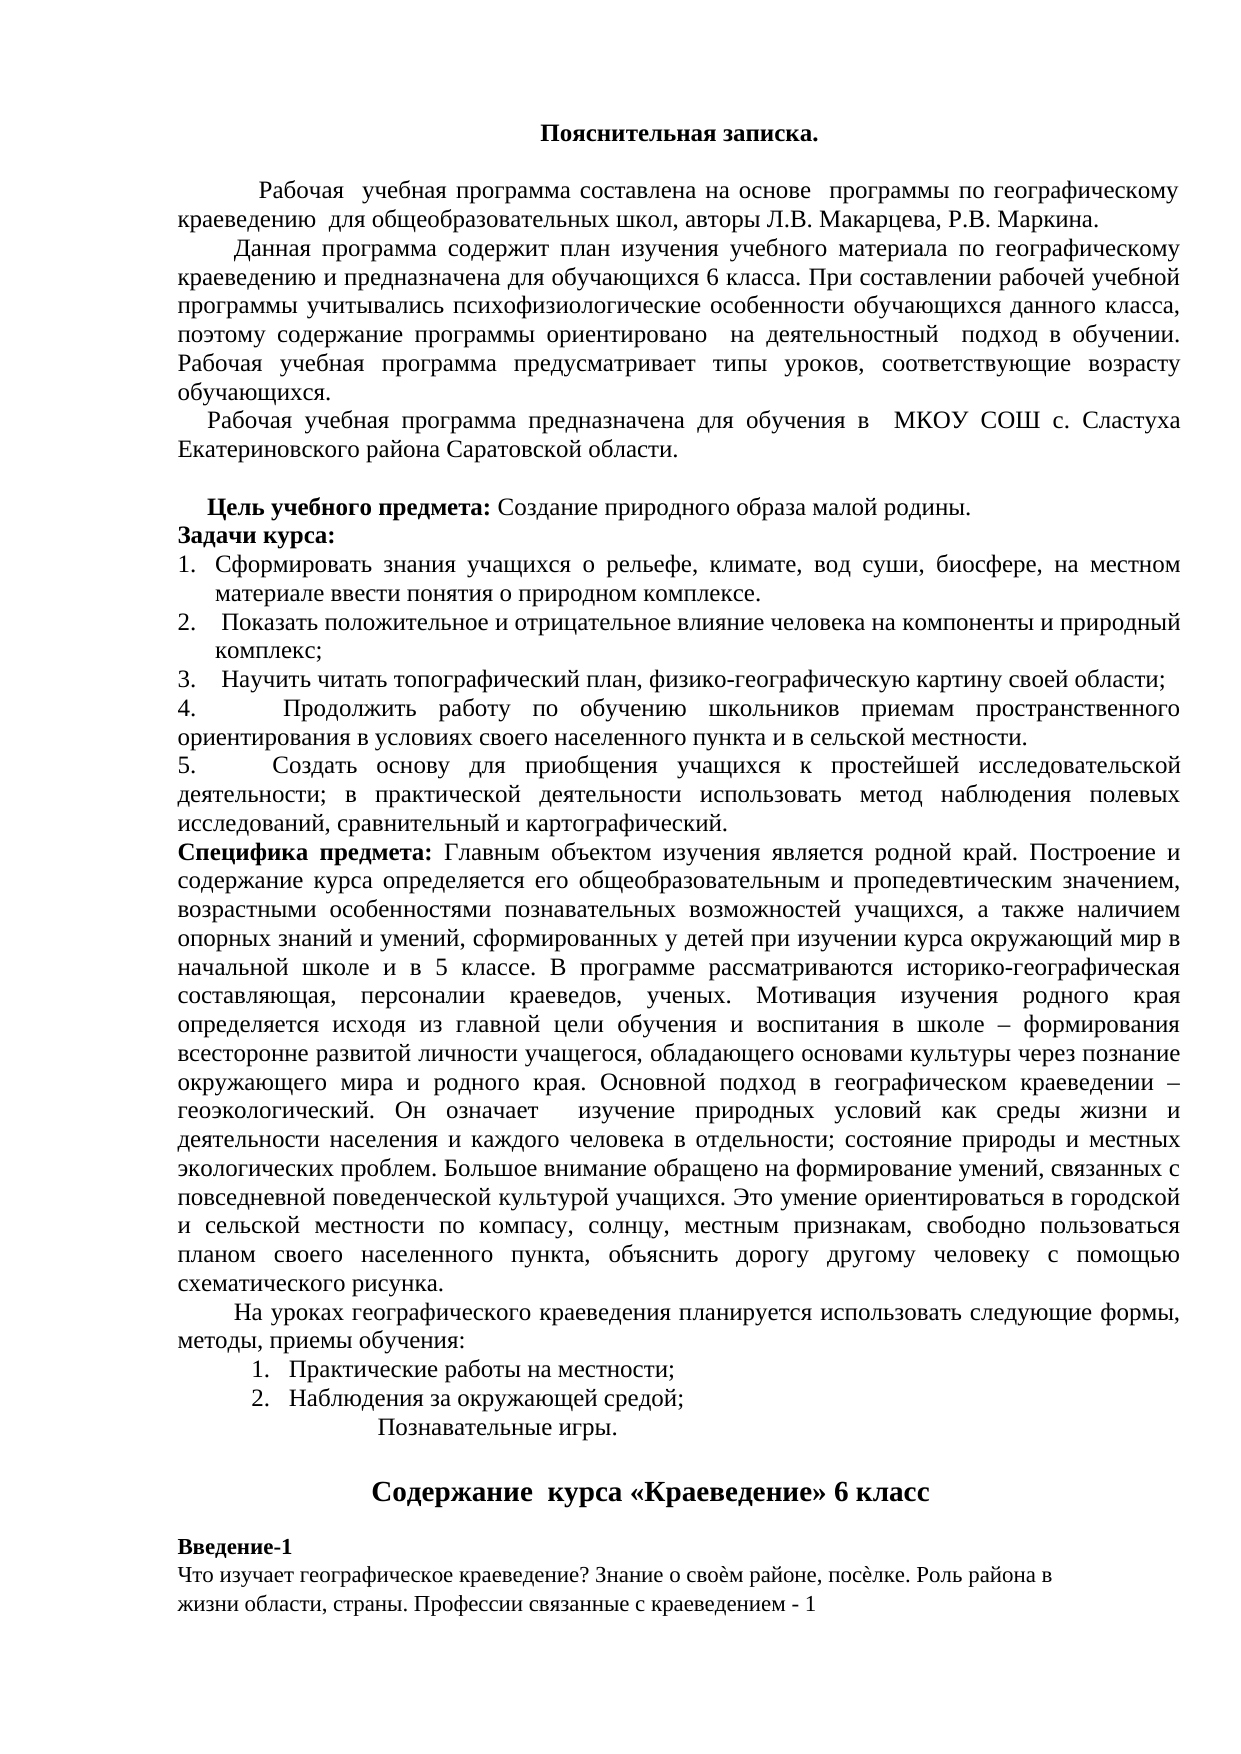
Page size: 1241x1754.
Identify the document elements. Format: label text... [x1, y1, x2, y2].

list 4. Продолжить работу по обучению школьников приемам пространственного ориентирования в условиях своего населенного пункта и в сельской местности. [177, 693, 1181, 751]
list 3. Научить читать топографический план, физико-географическую картину своей области; [140, 664, 1181, 693]
text Пояснительная записка. [177, 118, 1181, 147]
text Рабочая учебная программа предназначена для обучения в МКОУ СОШ с. Сластуха Екатериновского района Саратовской области. [177, 406, 1181, 463]
text Введение-1 [177, 1534, 1181, 1560]
text На уроках географического краеведения планируется использовать следующие формы, методы, приемы обучения: [177, 1297, 1181, 1354]
text Цель учебного предмета: Создание природного образа малой родины. [177, 492, 1181, 521]
text Рабочая учебная программа составлена на основе программы по географическому краеведению для общеобразовательных школ, авторы Л.В. Макарцева, Р.В. Маркина. [177, 176, 1181, 233]
list Показать положительное и отрицательное влияние человека на компоненты и природный комплекс; [177, 607, 1181, 664]
text Специфика предмета: Главным объектом изучения является родной край. Построение и содержание курса определяется его общеобразовательным и пропедевтическим значением, возрастными особенностями познавательных возможностей учащихся, а также наличием опорных знаний и умений, сформированных у детей при изучении курса окружающий мир в начальной школе и в 5 классе. В программе рассматриваются историко-географическая составляющая, персоналии краеведов, ученых. Мотивация изучения родного края определяется исходя из главной цели обучения и воспитания в школе – формирования всесторонне развитой личности учащегося, обладающего основами культуры через познание окружающего мира и родного края. Основной подход в географическом краеведении – геоэкологический. Он означает изучение природных условий как среды жизни и деятельности населения и каждого человека в отдельности; состояние природы и местных экологических проблем. Большое внимание обращено на формирование умений, связанных с повседневной поведенческой культурой учащихся. Это умение ориентироваться в городской и сельской местности по компасу, солнцу, местным признакам, свободно пользоваться планом своего населенного пункта, объяснить дорогу другому человеку с помощью схематического рисунка. [177, 837, 1181, 1297]
text Познавательные игры. [371, 1412, 1181, 1441]
list Наблюдения за окружающей средой; [251, 1383, 1181, 1412]
text Задачи курса: [177, 521, 1181, 549]
list Практические работы на местности; [251, 1354, 1181, 1383]
text Что изучает географическое краеведение? Знание о своѐм районе, посѐлке. Роль района в жизни области, страны. Профессии связанные с краеведением - 1 [177, 1561, 1092, 1616]
list Сформировать знания учащихся о рельефе, климате, вод суши, биосфере, на местном материале ввести понятия о природном комплексе. [177, 549, 1181, 607]
text Содержание курса «Краеведение» 6 класс [371, 1474, 1181, 1508]
list Данная программа содержит план изучения учебного материала по географическому краеведению и предназначена для обучающихся 6 класса. При составлении рабочей учебной программы учитывались психофизиологические особенности обучающихся данного класса, поэтому содержание программы ориентировано на деятельностный подход в обучении. Рабочая учебная программа предусматривает типы уроков, соответствующие возрасту обучающихся. [177, 233, 1181, 406]
list 5. Создать основу для приобщения учащихся к простейшей исследовательской деятельности; в практической деятельности использовать метод наблюдения полевых исследований, сравнительный и картографический. [177, 751, 1181, 837]
